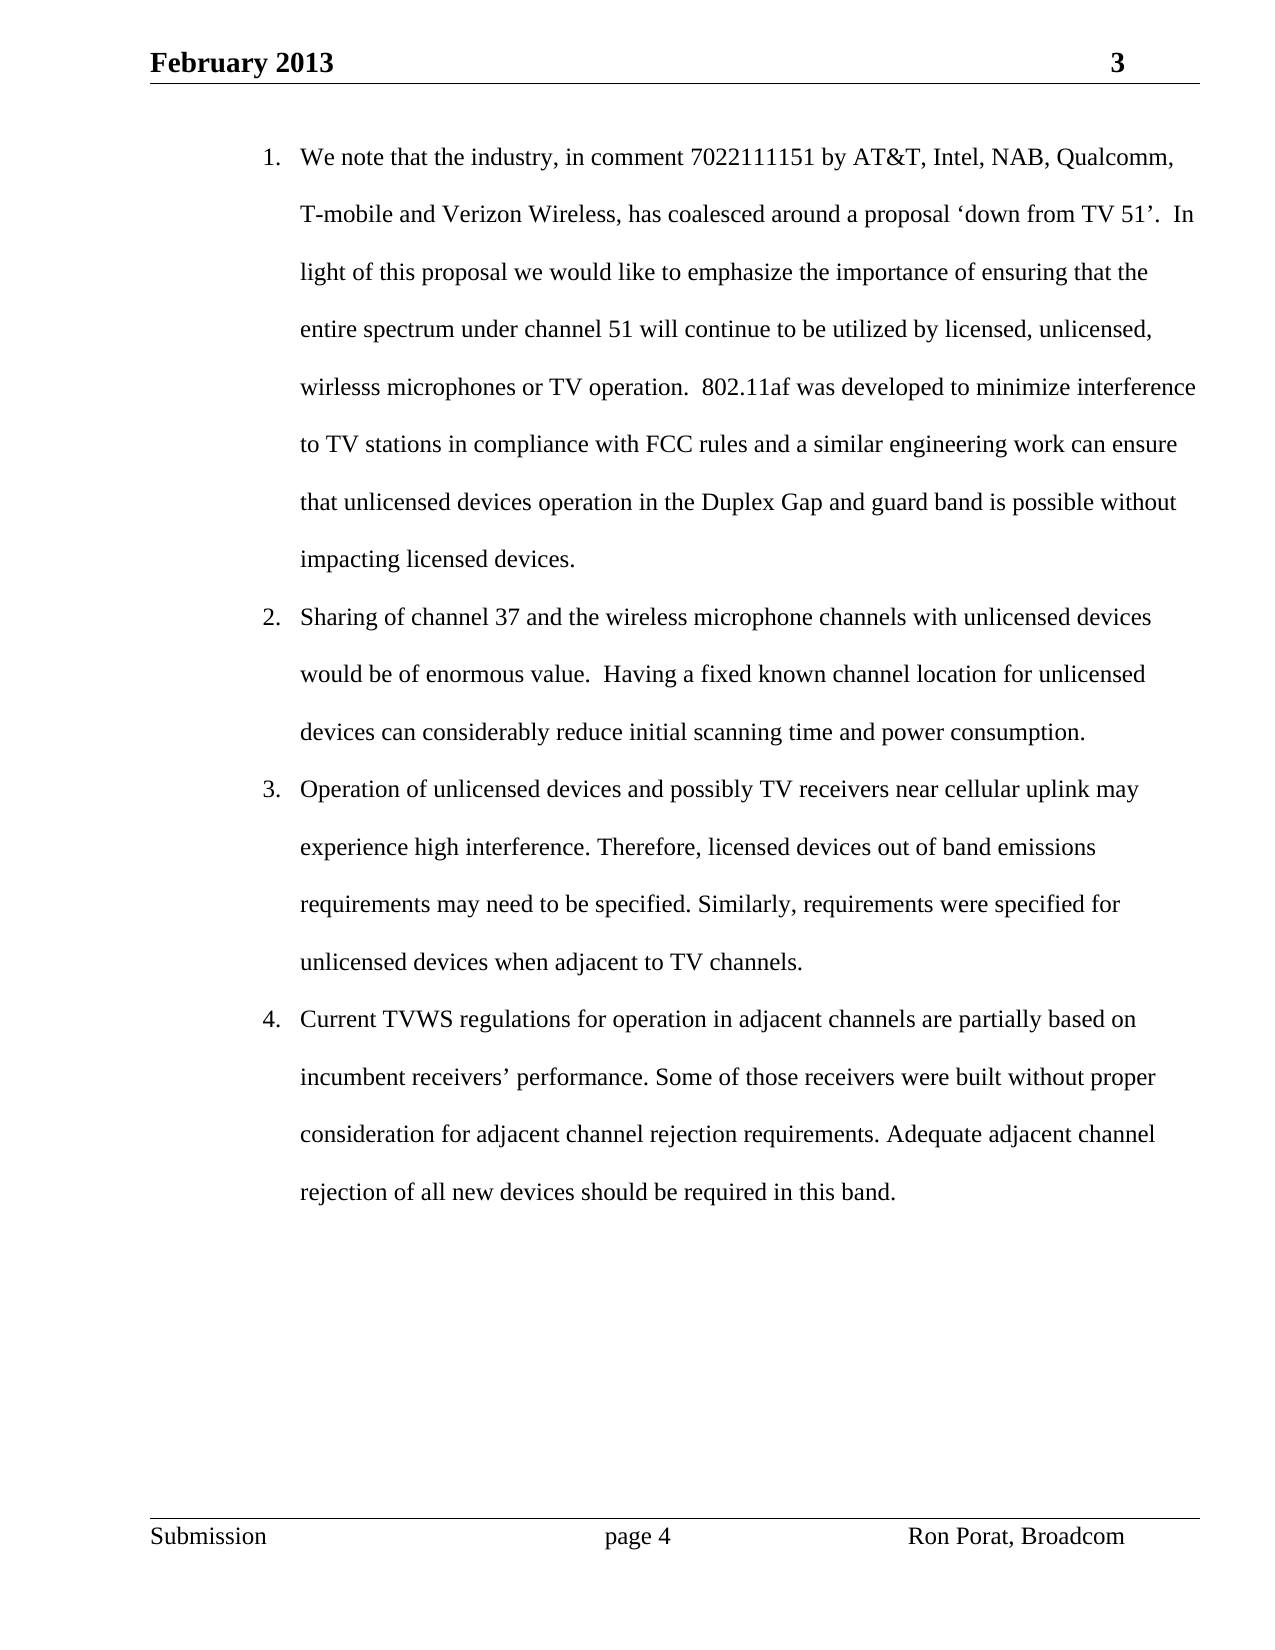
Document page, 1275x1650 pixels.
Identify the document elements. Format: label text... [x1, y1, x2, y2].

list Sharing of channel 37 and the wireless microphone channels with unlicensed devices would be of enormous value. Having a fixed known channel location for unlicensed devices can considerably reduce initial scanning time and power consumption. [262, 602, 1200, 746]
list Current TVWS regulations for operation in adjacent channels are partially based on incumbent receivers’ performance. Some of those receivers were built without proper consideration for adjacent channel rejection requirements. Adequate adjacent channel rejection of all new devices should be required in this band. [262, 1004, 1200, 1206]
list Operation of unlicensed devices and possibly TV receivers near cellular uplink may experience high interference. Therefore, licensed devices out of band emissions requirements may need to be specified. Similarly, requirements were specified for unlicensed devices when adjacent to TV channels. [262, 774, 1200, 976]
list We note that the industry, in comment 7022111151 by AT&T, Intel, NAB, Qualcomm, T-mobile and Verizon Wireless, has coalesced around a proposal ‘down from TV 51’. In light of this proposal we would like to emphasize the importance of ensuring that the entire spectrum under channel 51 will continue to be utilized by licensed, unlicensed, wirlesss microphones or TV operation. 802.11af was developed to minimize interference to TV stations in compliance with FCC rules and a similar engineering work can ensure that unlicensed devices operation in the Duplex Gap and guard band is possible without impacting licensed devices. [262, 142, 1200, 573]
